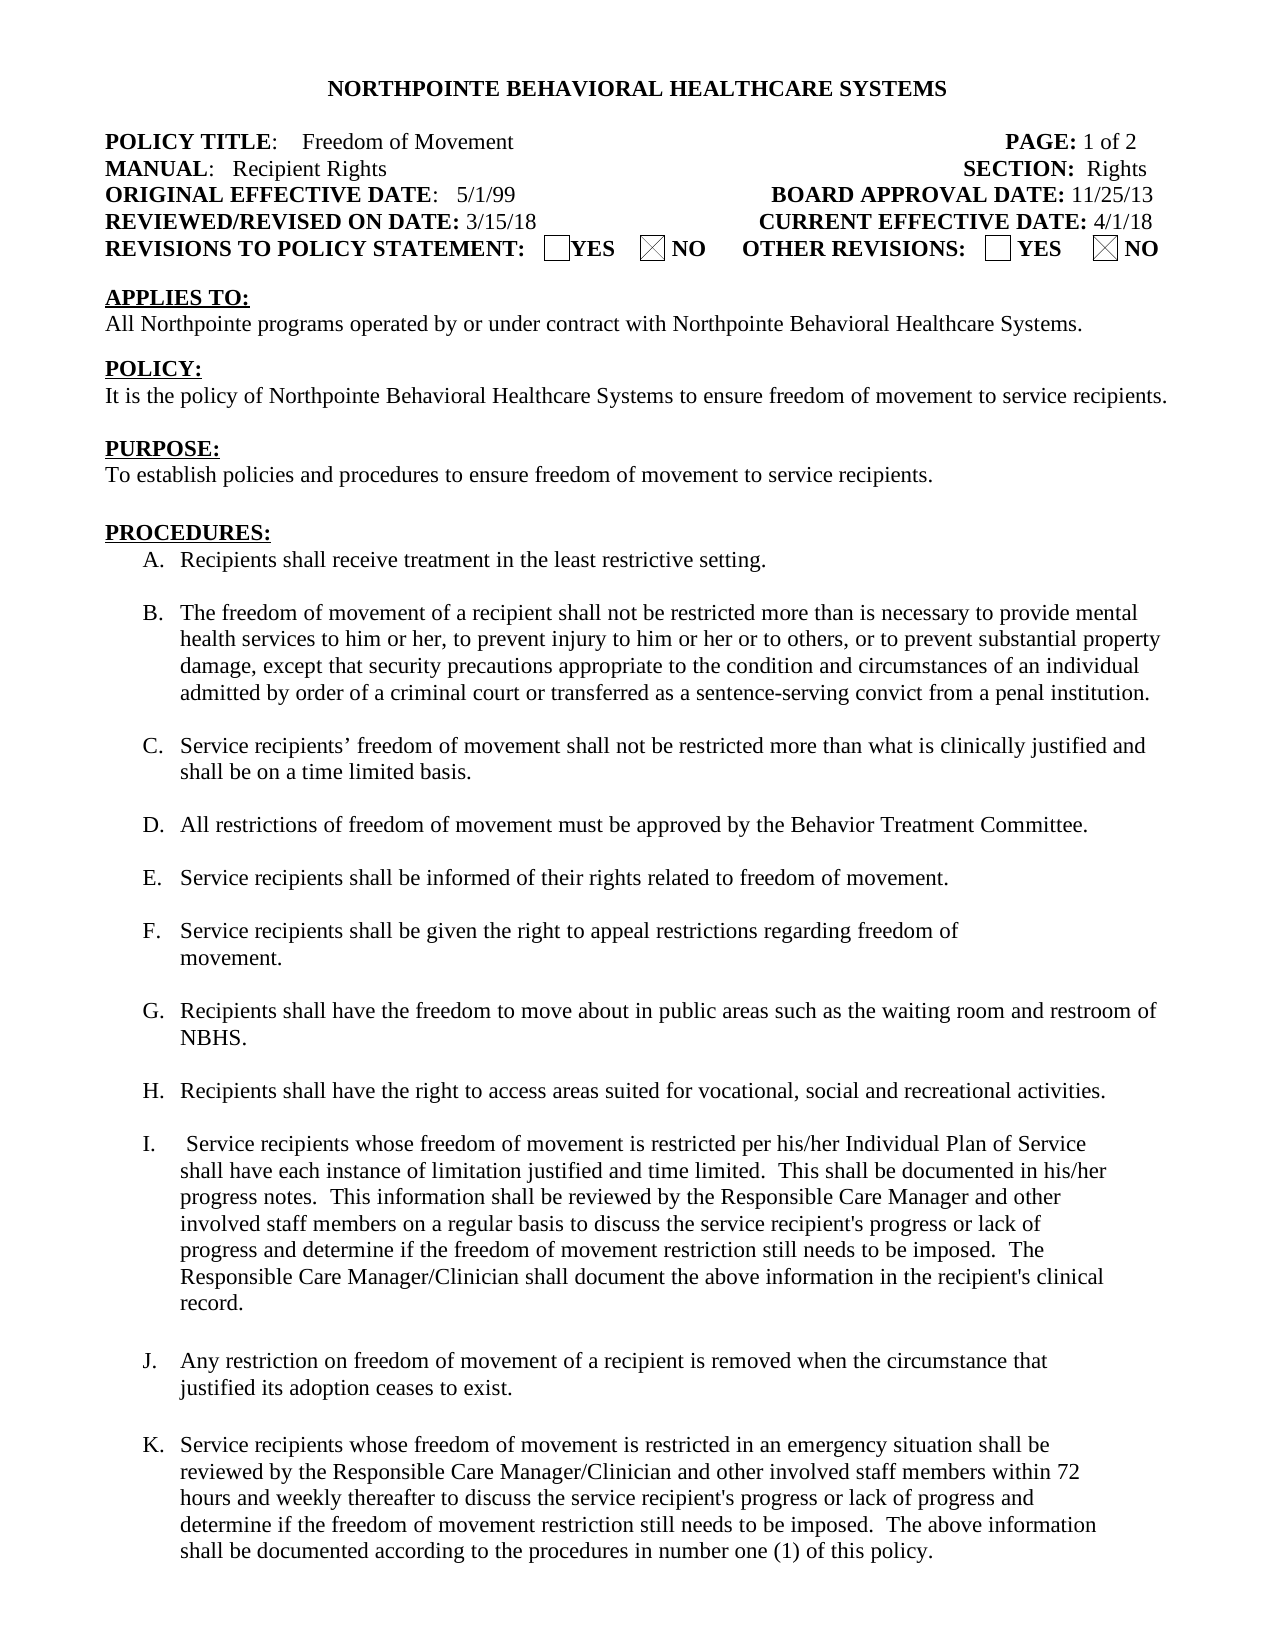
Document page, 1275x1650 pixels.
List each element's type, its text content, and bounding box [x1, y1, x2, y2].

text REVISIONS TO POLICY STATEMENT: YES NO OTHER REVISIONS: YES NO [105, 234, 1170, 261]
text All Northpointe programs operated by or under contract with Northpointe Behavioral Healthcare Systems. [105, 310, 1170, 337]
list All restrictions of freedom of movement must be approved by the Behavior Treatment Committee. [142, 811, 1170, 838]
list The freedom of movement of a recipient shall not be restricted more than is necessary to provide mental health services to him or her, to prevent injury to him or her or to others, or to prevent substantial property damage, except that security precautions appropriate to the condition and circumstances of an individual admitted by order of a criminal court or transferred as a sentence-serving convict from a penal institution. [142, 599, 1170, 705]
list Service recipients whose freedom of movement is restricted in an emergency situation shall be reviewed by the Responsible Care Manager/Clinician and other involved staff members within 72 hours and weekly thereafter to discuss the service recipient's progress or lack of progress and determine if the freedom of movement restriction still needs to be imposed. The above information shall be documented according to the procedures in number one (1) of this policy. [142, 1431, 1125, 1595]
text PURPOSE: [105, 435, 1170, 461]
text It is the policy of Northpointe Behavioral Healthcare Systems to ensure freedom of movement to service recipients. [105, 382, 1170, 408]
list Any restriction on freedom of movement of a recipient is removed when the circumstance that justified its adoption ceases to exist. [142, 1347, 1125, 1431]
text PROCEDURES: [105, 519, 1125, 546]
list Recipients shall have the freedom to move about in public areas such as the waiting room and restroom of NBHS. [142, 997, 1170, 1050]
list Service recipients whose freedom of movement is restricted per his/her Individual Plan of Service shall have each instance of limitation justified and time limited. This shall be documented in his/her progress notes. This information shall be reviewed by the Responsible Care Manager and other involved staff members on a regular basis to discuss the service recipient's progress or lack of progress and determine if the freedom of movement restriction still needs to be imposed. The Responsible Care Manager/Clinician shall document the above information in the recipient's clinical record. [142, 1130, 1125, 1347]
text APPLIES TO: [105, 283, 1245, 310]
text POLICY: [105, 355, 1170, 382]
list Recipients shall receive treatment in the least restrictive setting. [142, 546, 1170, 572]
list Service recipients shall be given the right to appeal restrictions regarding freedom of movement. [142, 917, 1170, 971]
list Service recipients’ freedom of movement shall not be restricted more than what is clinically justified and shall be on a time limited basis. [142, 731, 1170, 784]
list Recipients shall have the right to access areas suited for vocational, social and recreational activities. [142, 1077, 1170, 1103]
text To establish policies and procedures to ensure freedom of movement to service recipients. [105, 461, 1170, 488]
list Service recipients shall be informed of their rights related to freedom of movement. [142, 864, 1170, 891]
